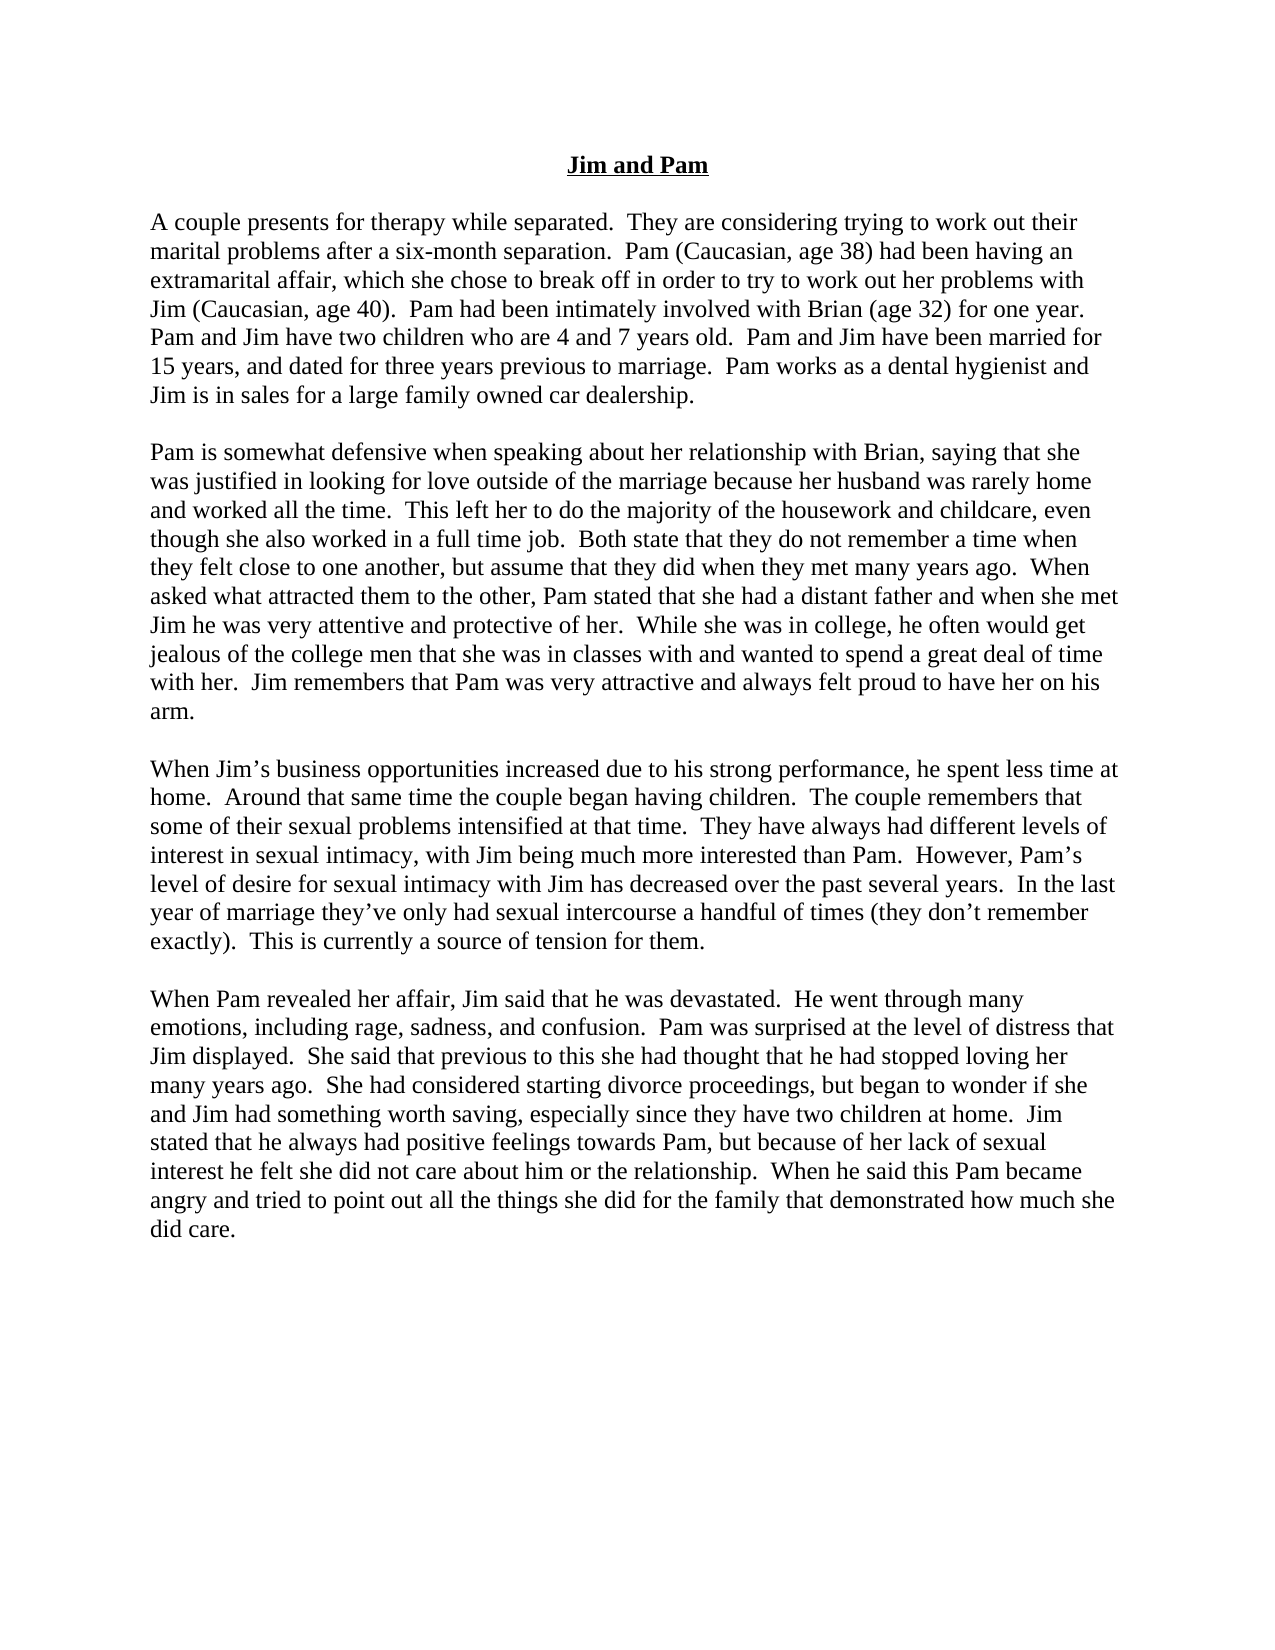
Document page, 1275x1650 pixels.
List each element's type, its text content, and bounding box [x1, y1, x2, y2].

text Pam is somewhat defensive when speaking about her relationship with Brian, saying that she was justified in looking for love outside of the marriage because her husband was rarely home and worked all the time. This left her to do the majority of the housework and childcare, even though she also worked in a full time job. Both state that they do not remember a time when they felt close to one another, but assume that they did when they met many years ago. When asked what attracted them to the other, Pam stated that she had a distant father and when she met Jim he was very attentive and protective of her. While she was in college, he often would get jealous of the college men that she was in classes with and wanted to spend a great deal of time with her. Jim remembers that Pam was very attractive and always felt proud to have her on his arm. [150, 437, 1125, 725]
text When Jim’s business opportunities increased due to his strong performance, he spent less time at home. Around that same time the couple began having children. The couple remembers that some of their sexual problems intensified at that time. They have always had different levels of interest in sexual intimacy, with Jim being much more interested than Pam. However, Pam’s level of desire for sexual intimacy with Jim has decreased over the past several years. In the last year of marriage they’ve only had sexual intercourse a handful of times (they don’t remember exactly). This is currently a source of tension for them. [150, 754, 1125, 955]
text A couple presents for therapy while separated. They are considering trying to work out their marital problems after a six-month separation. Pam (Caucasian, age 38) had been having an extramarital affair, which she chose to break off in order to try to work out her problems with Jim (Caucasian, age 40). Pam had been intimately involved with Brian (age 32) for one year. Pam and Jim have two children who are 4 and 7 years old. Pam and Jim have been married for 15 years, and dated for three years previous to marriage. Pam works as a dental hygienist and Jim is in sales for a large family owned car dealership. [150, 207, 1125, 409]
text When Pam revealed her affair, Jim said that he was devastated. He went through many emotions, including rage, sadness, and confusion. Pam was surprised at the level of distress that Jim displayed. She said that previous to this she had thought that he had stopped loving her many years ago. She had considered starting divorce proceedings, but began to wonder if she and Jim had something worth saving, especially since they have two children at home. Jim stated that he always had positive feelings towards Pam, but because of her lack of sexual interest he felt she did not care about him or the relationship. When he said this Pam became angry and tried to point out all the things she did for the family that demonstrated how much she did care. [150, 984, 1125, 1242]
text Jim and Pam [150, 150, 1125, 179]
